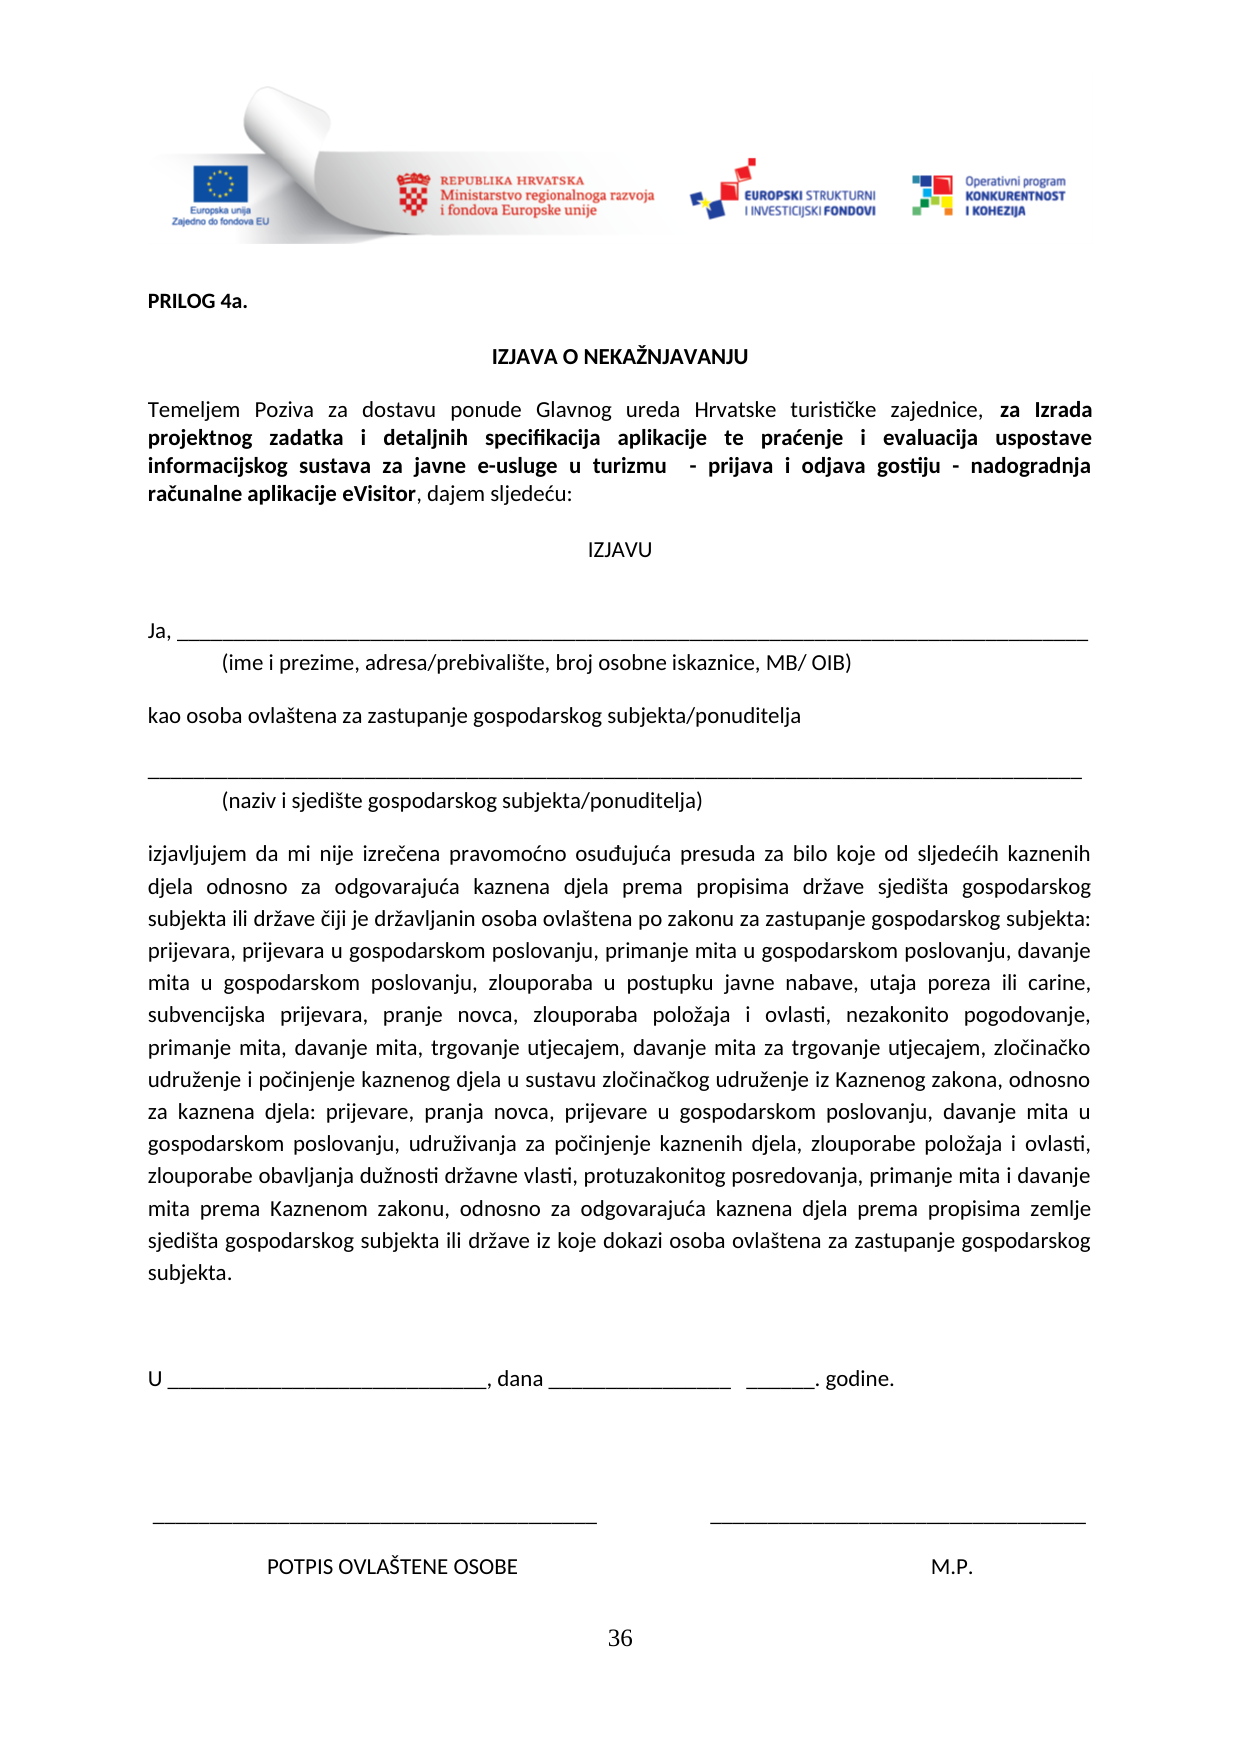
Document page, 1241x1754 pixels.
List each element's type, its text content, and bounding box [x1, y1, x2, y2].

picture [147, 73, 1093, 244]
text Ja, ________________________________________________________________________________ [148, 616, 1093, 644]
text _______________________________________ _________________________________ [148, 1499, 1093, 1527]
text IZJAVU [148, 535, 1093, 563]
text POTPIS OVLAŠTENE OSOBE M.P. [148, 1552, 1093, 1580]
text __________________________________________________________________________________ [148, 754, 1093, 782]
text Temeljem Poziva za dostavu ponude Glavnog ureda Hrvatske turističke zajednice, za Izrada projektnog zadatka i detaljnih specifikacija aplikacije te praćenje i evaluacija uspostave informacijskog sustava za javne e-usluge u turizmu - prijava i odjava gostiju - nadogradnja računalne aplikacije eVisitor, dajem sljedeću: [148, 395, 1093, 507]
text (ime i prezime, adresa/prebivalište, broj osobne iskaznice, MB/ OIB) [221, 648, 1093, 676]
text izjavljujem da mi nije izrečena pravomoćno osuđujuća presuda za bilo koje od sljedećih kaznenih djela odnosno za odgovarajuća kaznena djela prema propisima države sjedišta gospodarskog subjekta ili države čiji je državljanin osoba ovlaštena po zakonu za zastupanje gospodarskog subjekta: prijevara, prijevara u gospodarskom poslovanju, primanje mita u gospodarskom poslovanju, davanje mita u gospodarskom poslovanju, zlouporaba u postupku javne nabave, utaja poreza ili carine, subvencijska prijevara, pranje novca, zlouporaba položaja i ovlasti, nezakonito pogodovanje, primanje mita, davanje mita, trgovanje utjecajem, davanje mita za trgovanje utjecajem, zločinačko udruženje i počinjenje kaznenog djela u sustavu zločinačkog udruženje iz Kaznenog zakona, odnosno za kaznena djela: prijevare, pranja novca, prijevare u gospodarskom poslovanju, davanje mita u gospodarskom poslovanju, udruživanja za počinjenje kaznenih djela, zlouporabe položaja i ovlasti, zlouporabe obavljanja dužnosti državne vlasti, protuzakonitog posredovanja, primanje mita i davanje mita prema Kaznenom zakonu, odnosno za odgovarajuća kaznena djela prema propisima zemlje sjedišta gospodarskog subjekta ili države iz koje dokazi osoba ovlaštena za zastupanje gospodarskog subjekta. [148, 839, 1093, 1286]
text U ____________________________, dana ________________ ______. godine. [148, 1364, 1093, 1392]
text PRILOG 4a. [148, 287, 1093, 314]
text kao osoba ovlaštena za zastupanje gospodarskog subjekta/ponuditelja [148, 701, 1093, 729]
text (naziv i sjedište gospodarskog subjekta/ponuditelja) [221, 787, 1093, 814]
text IZJAVA O NEKAŽNJAVANJU [148, 342, 1093, 370]
